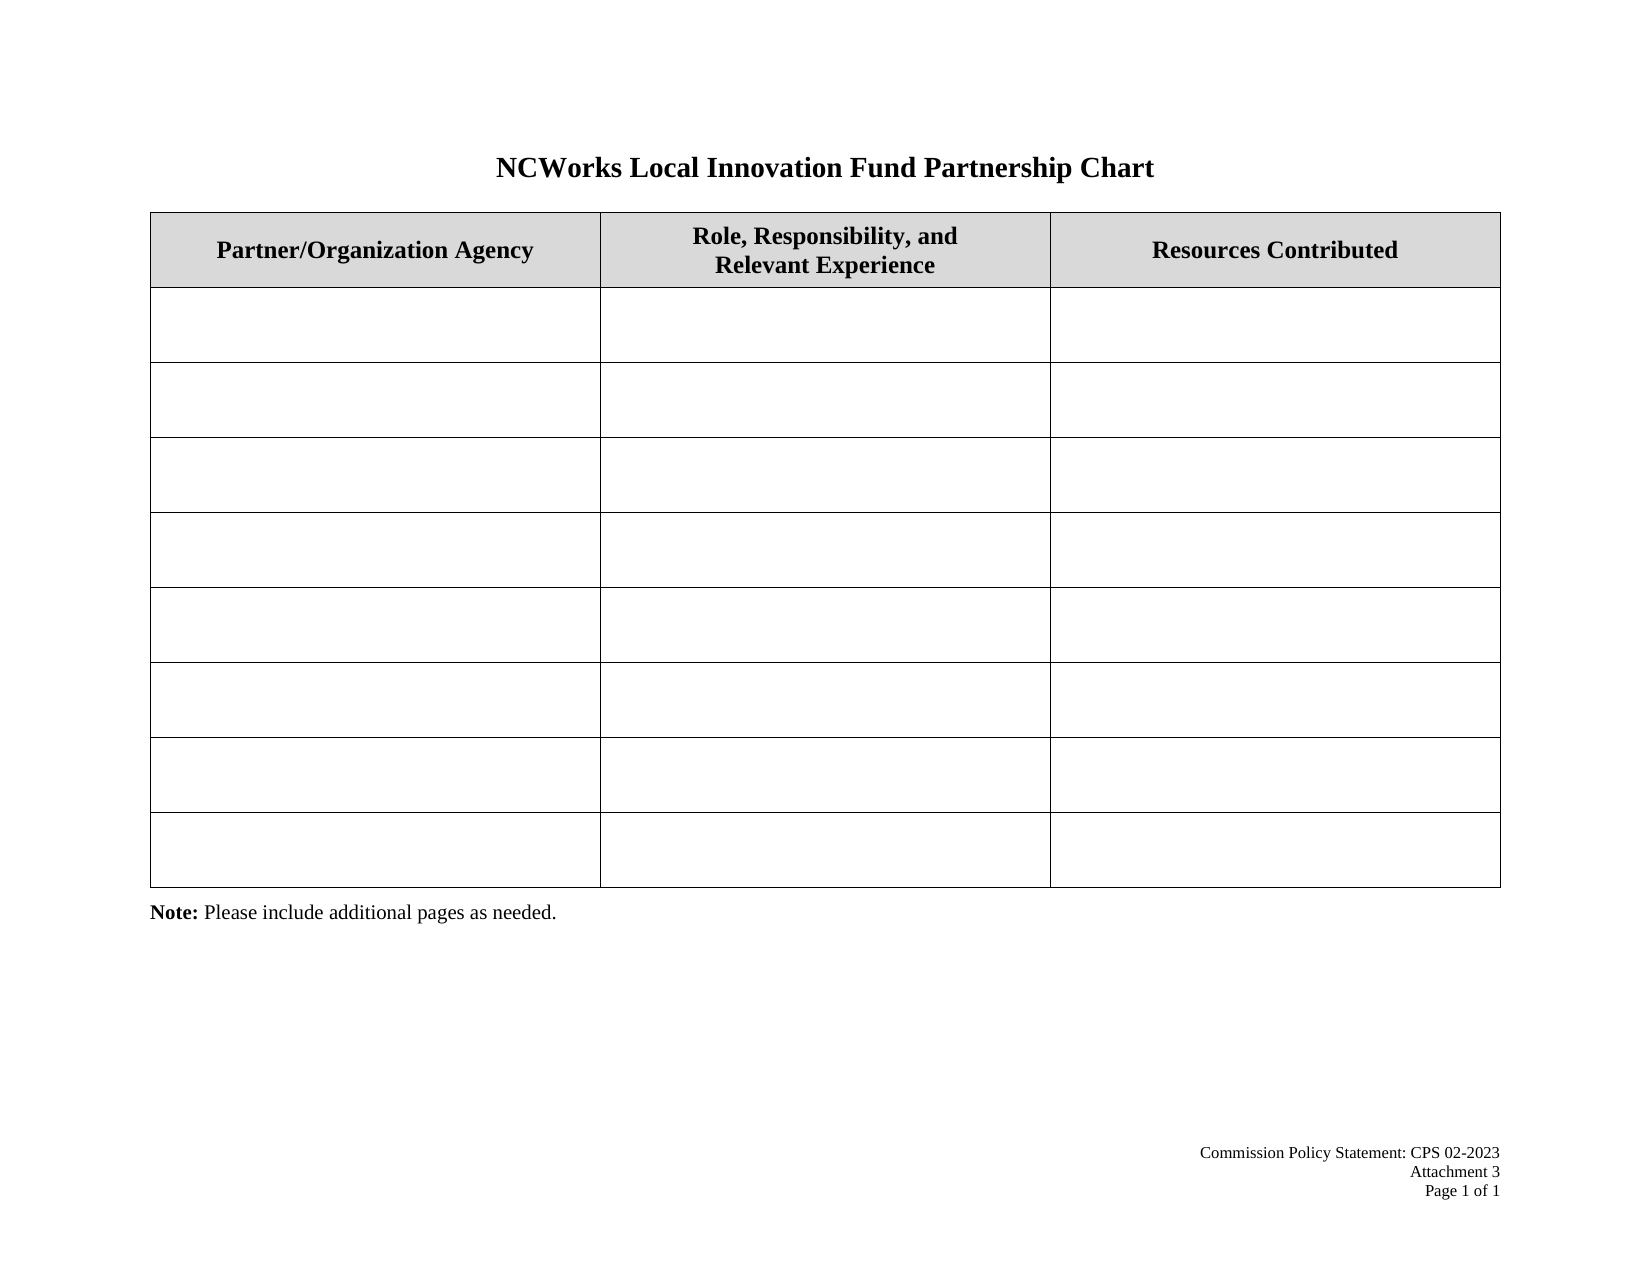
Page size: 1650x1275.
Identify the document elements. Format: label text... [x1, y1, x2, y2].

table_cell [601, 288, 1050, 362]
table_cell [1051, 513, 1500, 587]
table_cell [151, 663, 600, 737]
table_cell [151, 438, 600, 512]
table_cell [1051, 813, 1500, 887]
table_cell [1051, 288, 1500, 362]
table_cell [151, 288, 600, 362]
table_cell [1051, 663, 1500, 737]
table_cell [601, 663, 1050, 737]
table_cell [601, 513, 1050, 587]
table_cell [151, 513, 600, 587]
table_cell [151, 813, 600, 887]
table_header Resources Contributed [1051, 213, 1500, 287]
table_cell [601, 738, 1050, 812]
table_cell [151, 588, 600, 662]
table_header Role, Responsibility, and Relevant Experience [601, 213, 1050, 287]
table_cell [1051, 738, 1500, 812]
table_cell [1051, 363, 1500, 437]
table_cell [151, 363, 600, 437]
table_cell [601, 363, 1050, 437]
subtitle NCWorks Local Innovation Fund Partnership Chart [150, 150, 1500, 183]
table_header Partner/Organization Agency [151, 213, 600, 287]
table_cell [601, 813, 1050, 887]
text Note: Please include additional pages as needed. [150, 900, 1500, 924]
table_cell [601, 588, 1050, 662]
table_cell [1051, 438, 1500, 512]
table_cell [151, 738, 600, 812]
table_cell [1051, 588, 1500, 662]
table_cell [601, 438, 1050, 512]
